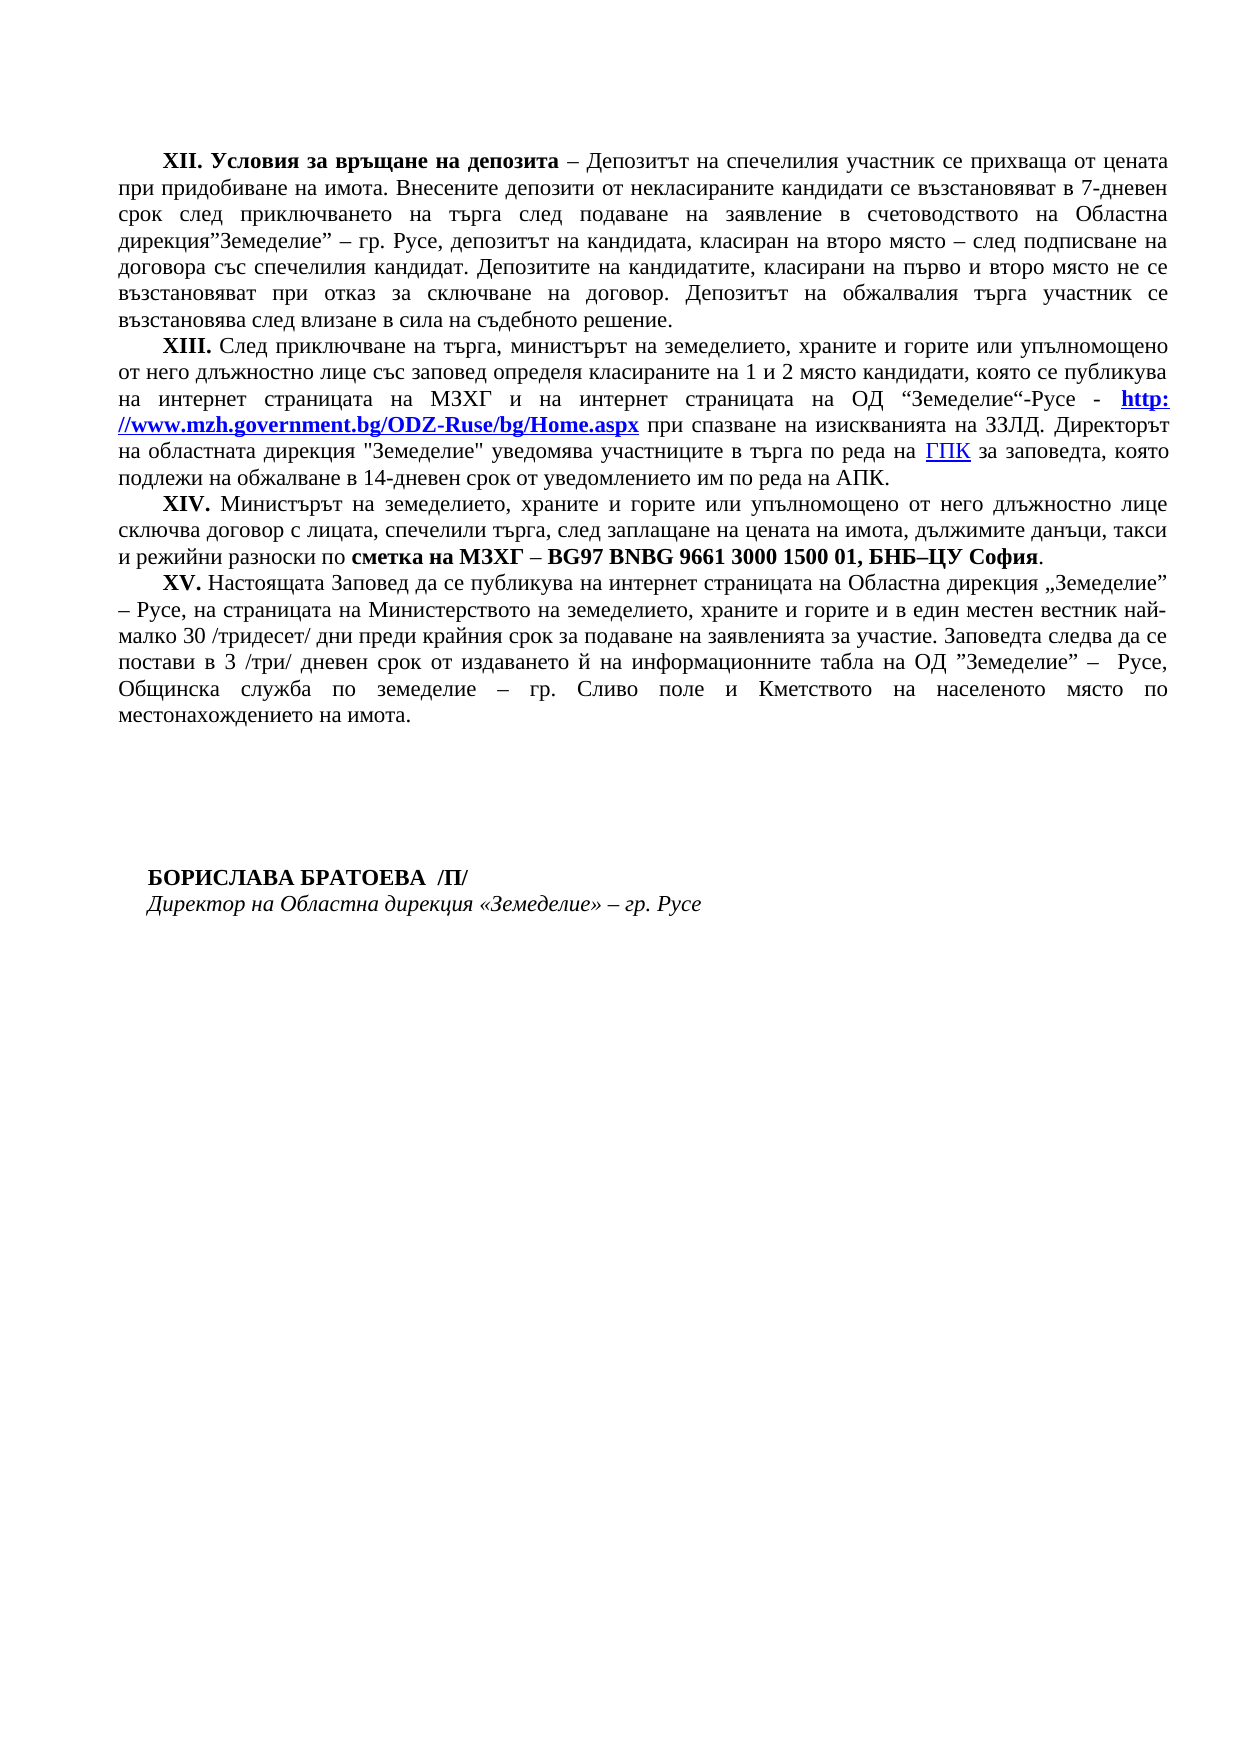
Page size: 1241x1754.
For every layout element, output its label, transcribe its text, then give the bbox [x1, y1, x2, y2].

text XV. Настоящата Заповед да се публикува на интернет страницата на Областна дирекция „Земеделие” – Русе, на страницата на Министерството на земеделието, храните и горите и в един местен вестник най-малко 30 /тридесет/ дни преди крайния срок за подаване на заявленията за участие. Заповедта следва да се постави в 3 /три/ дневен срок от издаването й на информационните табла на ОД ”Земеделие” – Русе, Общинска служба по земеделие – гр. Сливо поле и Кметството на населеното място по местонахождението на имота. [118, 569, 1169, 727]
text Директор на Oбластна дирекция «Земеделие» – гр. Русе [148, 890, 1152, 917]
text XIII. След приключване на търга, министърът на земеделието, храните и горите или упълномощено от него длъжностно лице със заповед определя класираните на 1 и 2 място кандидати, която се публикува на интернет страницата на МЗХГ и на интернет страницата на ОД “Земеделие“-Русе - http: //www.mzh.government.bg/ODZ-Ruse/bg/Home.aspx при спазване на изискванията на ЗЗЛД. Директорът на областната дирекция "Земеделие" уведомява участниците в търга по реда на ГПК за заповедта, която подлежи на обжалване в 14-дневен срок от уведомлението им по реда на АПК. [118, 332, 1169, 490]
text БОРИСЛАВА БРАТОЕВА /П/ [148, 864, 1152, 890]
text XIV. Министърът на земеделието, храните и горите или упълномощено от него длъжностно лице сключва договор с лицата, спечелили търга, след заплащане на цената на имота, дължимите данъци, такси и режийни разноски по сметка на МЗХГ – BG97 BNBG 9661 3000 1500 01, БНБ–ЦУ София. [118, 490, 1169, 569]
text XII. Условия за връщане на депозита – Депозитът на спечелилия участник се прихваща от цената при придобиване на имота. Внесените депозити от некласираните кандидати се възстановяват в 7-дневен срок след приключването на търга след подаване на заявление в счетоводството на Областна дирекция”Земеделие” – гр. Русе, депозитът на кандидата, класиран на второ място – след подписване на договора със спечелилия кандидат. Депозитите на кандидатите, класирани на първо и второ място не се възстановяват при отказ за сключване на договор. Депозитът на обжалвалия търга участник се възстановява след влизане в сила на съдебното решение. [118, 148, 1169, 332]
